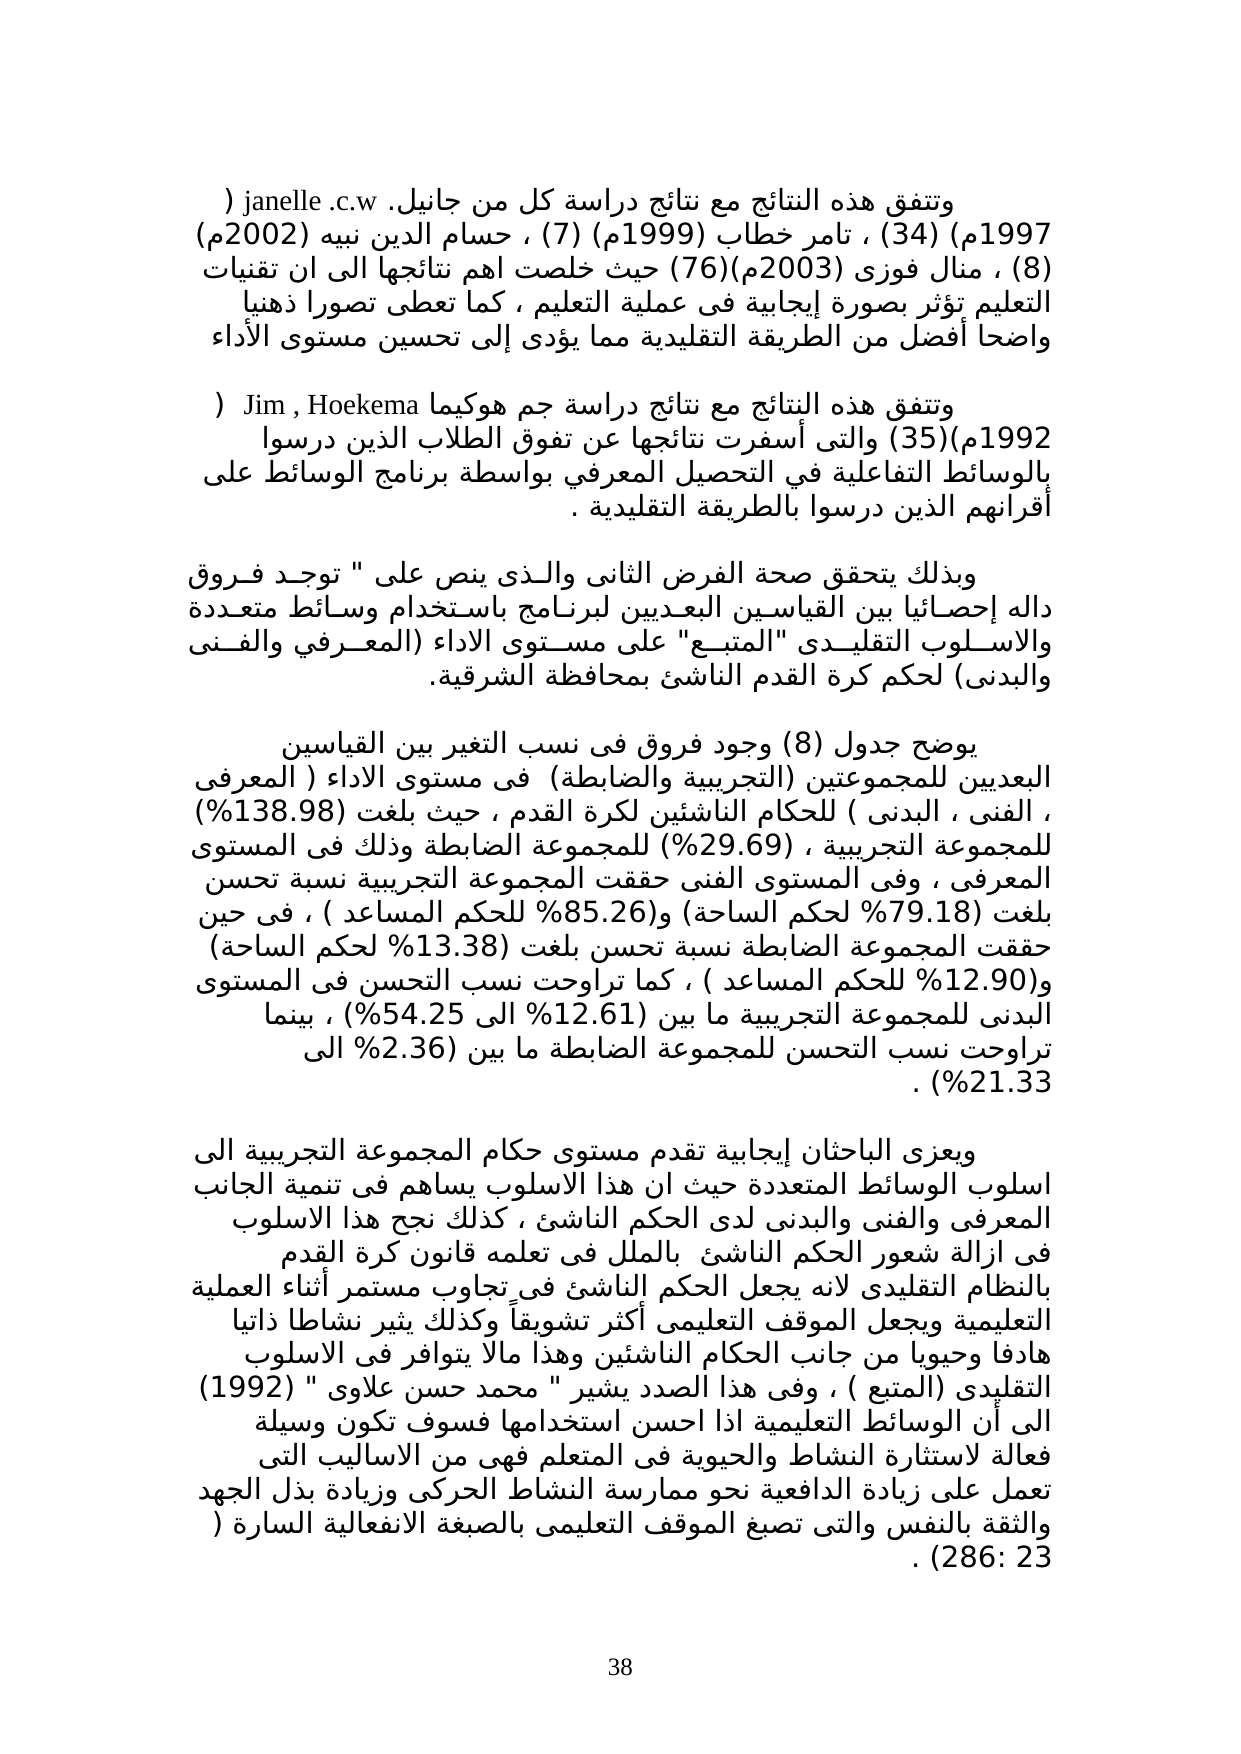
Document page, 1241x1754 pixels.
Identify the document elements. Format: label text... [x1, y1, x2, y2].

text وتتفق هذه النتائج مع نتائج دراسة جم هوكيما Jim , Hoekema (1992م)(35) والتى أسفرت نتائجها عن تفوق الطلاب الذين درسوا بالوسائط التفاعلية في التحصيل المعرفي بواسطة برنامج الوسائط على أقرانهم الذين درسوا بالطريقة التقليدية . [187, 387, 1053, 523]
text يوضح جدول (8) وجود فروق فى نسب التغير بين القياسين البعديين للمجموعتين (التجريبية والضابطة) فى مستوى الاداء ( المعرفى ، الفنى ، البدنى ) للحكام الناشئين لكرة القدم ، حيث بلغت (138.98%) للمجموعة التجريبية ، (29.69%) للمجموعة الضابطة وذلك فى المستوى المعرفى ، وفى المستوى الفنى حققت المجموعة التجريبية نسبة تحسن بلغت (79.18% لحكم الساحة) و(85.26% للحكم المساعد ) ، فى حين حققت المجموعة الضابطة نسبة تحسن بلغت (13.38% لحكم الساحة) و(12.90% للحكم المساعد ) ، كما تراوحت نسب التحسن فى المستوى البدنى للمجموعة التجريبية ما بين (12.61% الى 54.25%) ، بينما تراوحت نسب التحسن للمجموعة الضابطة ما بين (2.36% الى 21.33%) . [187, 726, 1053, 1099]
text وبذلك يتحقق صحة الفرض الثانى والذى ينص على " توجد فروق داله إحصائيا بين القياسين البعديين لبرنامج باستخدام وسائط متعددة والاسلوب التقليدى "المتبع" على مستوى الاداء (المعرفي والفنى والبدنى) لحكم كرة القدم الناشئ بمحافظة الشرقية. [187, 557, 1053, 692]
text ويعزى الباحثان إيجابية تقدم مستوى حكام المجموعة التجريبية الى اسلوب الوسائط المتعددة حيث ان هذا الاسلوب يساهم فى تنمية الجانب المعرفى والفنى والبدنى لدى الحكم الناشئ ، كذلك نجح هذا الاسلوب فى ازالة شعور الحكم الناشئ بالملل فى تعلمه قانون كرة القدم بالنظام التقليدى لانه يجعل الحكم الناشئ فى تجاوب مستمر أثناء العملية التعليمية ويجعل الموقف التعليمى أكثر تشويقاً وكذلك يثير نشاطا ذاتيا هادفا وحيويا من جانب الحكام الناشئين وهذا مالا يتوافر فى الاسلوب التقليدى (المتبع ) ، وفى هذا الصدد يشير " محمد حسن علاوى " (1992) الى أن الوسائط التعليمية اذا احسن استخدامها فسوف تكون وسيلة فعالة لاستثارة النشاط والحيوية فى المتعلم فهى من الاساليب التى تعمل على زيادة الدافعية نحو ممارسة النشاط الحركى وزيادة بذل الجهد والثقة بالنفس والتى تصبغ الموقف التعليمى بالصبغة الانفعالية السارة (23 :286) . [187, 1133, 1053, 1574]
text وتتفق هذه النتائج مع نتائج دراسة كل من جانيل. janelle .c.w (1997م) (34) ، تامر خطاب (1999م) (7) ، حسام الدين نبيه (2002م) (8) ، منال فوزى (2003م)(76) حيث خلصت اهم نتائجها الى ان تقنيات التعليم تؤثر بصورة إيجابية فى عملية التعليم ، كما تعطى تصورا ذهنيا واضحا أفضل من الطريقة التقليدية مما يؤدى إلى تحسين مستوى الأداء [187, 183, 1053, 353]
